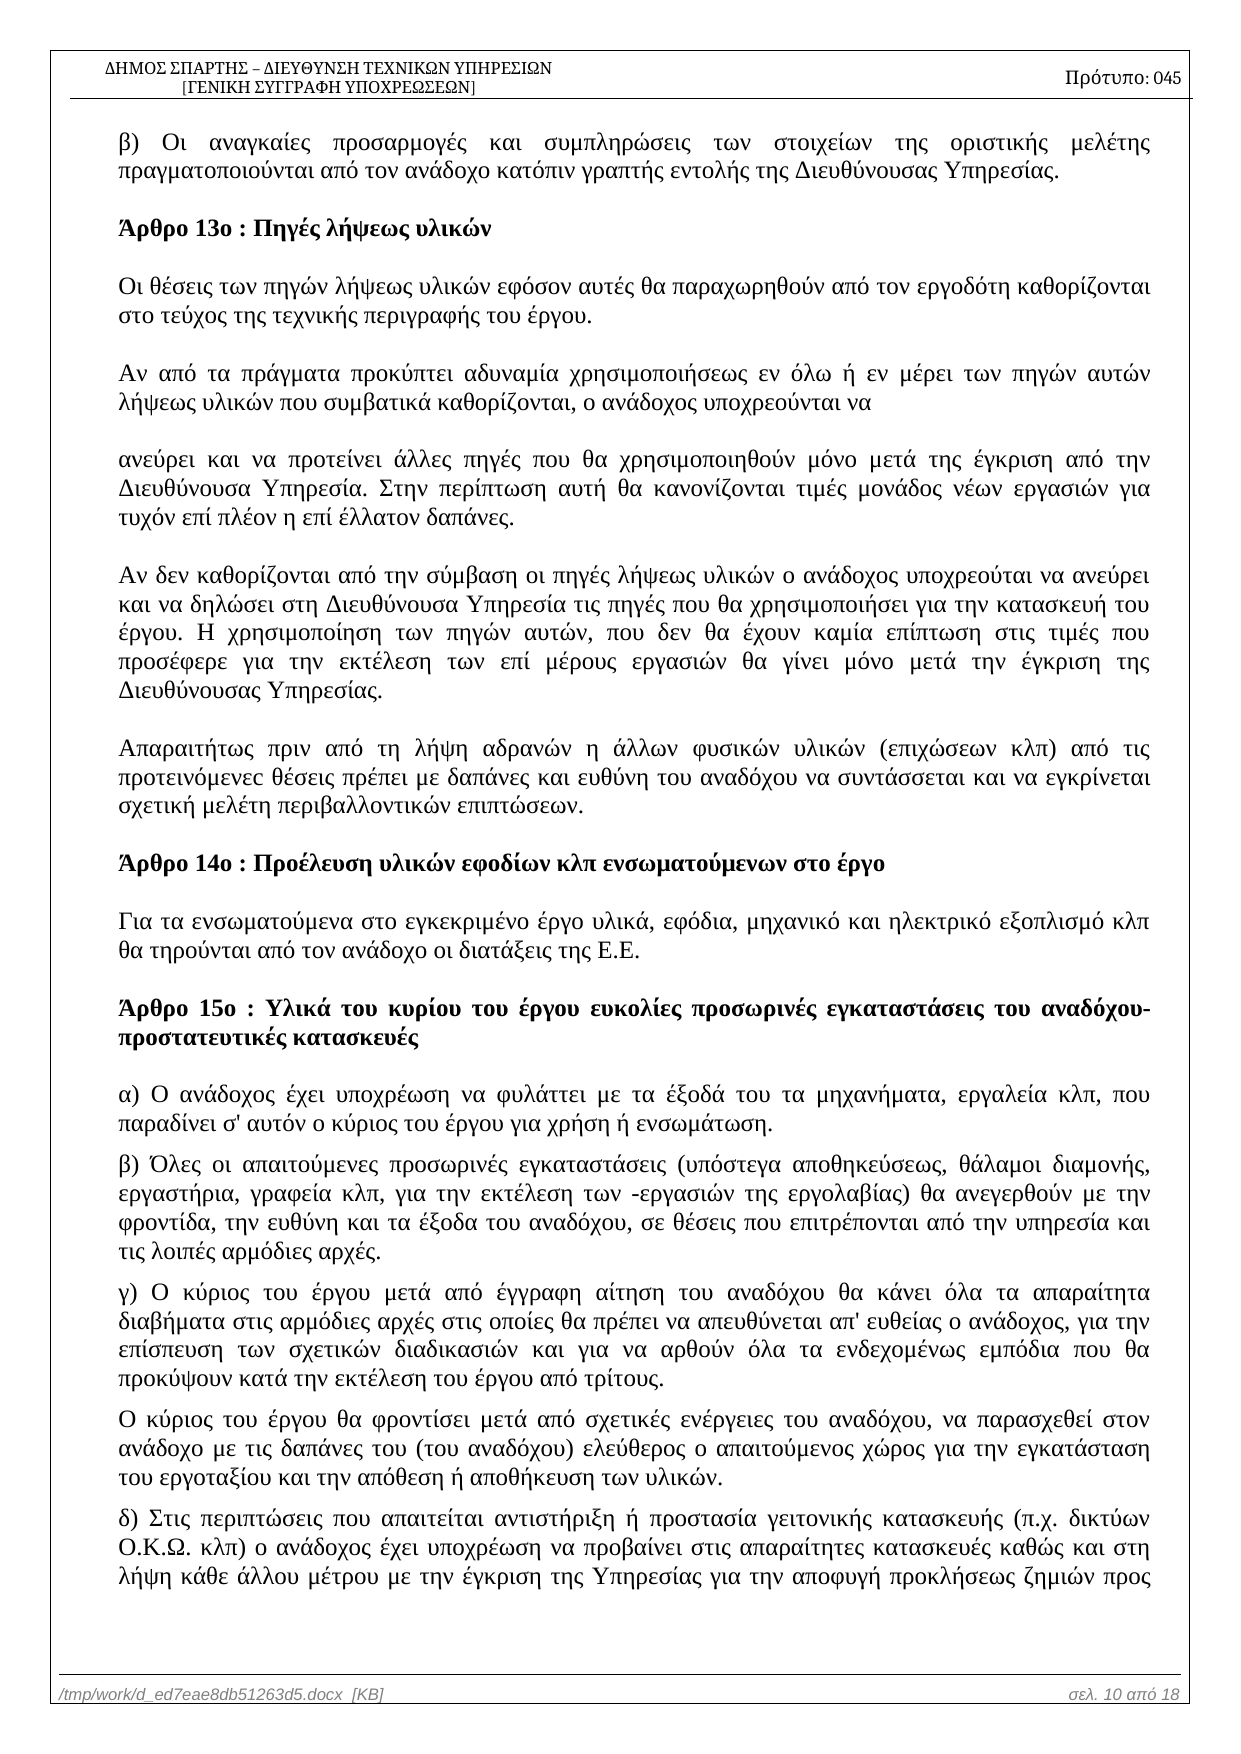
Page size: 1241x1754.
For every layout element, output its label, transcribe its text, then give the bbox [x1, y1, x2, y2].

text Άρθρο 15ο : Υλικά του κυρίου του έργου ευκολίες προσωρινές εγκαταστάσεις του αναδόχου- προστατευτικές κατασκευές [118, 993, 1152, 1050]
text Άρθρο 14ο : Προέλευση υλικών εφοδίων κλπ ενσωματούμενων στο έργο [118, 848, 1152, 877]
text α) Ο ανάδοχος έχει υποχρέωση να φυλάττει με τα έξοδά του τα μηχανήματα, εργαλεία κλπ, που παραδίνει σ' αυτόν ο κύριος του έργου για χρήση ή ενσωμάτωση. [118, 1079, 1152, 1137]
text γ) Ο κύριος του έργου μετά από έγγραφη αίτηση του αναδόχου θα κάνει όλα τα απαραίτητα διαβήματα στις αρμόδιες αρχές στις οποίες θα πρέπει να απευθύνεται απ' ευθείας ο ανάδοχος, για την επίσπευση των σχετικών διαδικασιών και για να αρθούν όλα τα ενδεχομένως εμπόδια που θα προκύψουν κατά την εκτέλεση του έργου από τρίτους. [118, 1277, 1152, 1392]
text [118, 1503, 1152, 1589]
text Οι θέσεις των πηγών λήψεως υλικών εφόσον αυτές θα παραχωρηθούν από τον εργοδότη καθορίζονται στο τεύχος της τεχνικής περιγραφής του έργου. [118, 271, 1152, 329]
text Άρθρο 13ο : Πηγές λήψεως υλικών [118, 213, 1152, 242]
text β) Όλες οι απαιτούμενες προσωρινές εγκαταστάσεις (υπόστεγα αποθηκεύσεως, θάλαμοι διαμονής, εργαστήρια, γραφεία κλπ, για την εκτέλεση των -εργασιών της εργολαβίας) θα ανεγερθούν με την φροντίδα, την ευθύνη και τα έξοδα του αναδόχου, σε θέσεις που επιτρέπονται από την υπηρεσία και τις λοιπές αρμόδιες αρχές. [118, 1149, 1152, 1264]
text Για τα ενσωματούμενα στο εγκεκριμένο έργο υλικά, εφόδια, μηχανικό και ηλεκτρικό εξοπλισμό κλπ θα τηρούνται από τον ανάδοχο οι διατάξεις της Ε.Ε. [118, 906, 1152, 964]
text β) Οι αναγκαίες προσαρμογές και συμπληρώσεις των στοιχείων της οριστικής μελέτης πραγματοποιούνται από τον ανάδοχο κατόπιν γραπτής εντολής της Διευθύνουσας Υπηρεσίας. [118, 127, 1152, 184]
text Ο κύριος του έργου θα φροντίσει μετά από σχετικές ενέργειες του αναδόχου, να παρασχεθεί στον ανάδοχο με τις δαπάνες του (του αναδόχου) ελεύθερος ο απαιτούμενος χώρος για την εγκατάσταση του εργoταξίoυ και την απόθεση ή αποθήκευση των υλικών. [118, 1404, 1152, 1491]
text Αν από τα πράγματα προκύπτει αδυναμία χρησιμοποιήσεως εν όλω ή εν μέρει των πηγών αυτών λήψεως υλικών που συμβατικά καθορίζονται, ο ανάδοχος υποχρεούνται να [118, 358, 1152, 415]
text Απαραιτήτως πριν από τη λήψη αδρανών η άλλων φυσικών υλικών (επιχώσεων κλπ) από τις προτεινόμενεc θέσεις πρέπει με δαπάνες και ευθύνη του αναδόχου να συντάσσεται και να εγκρίνεται σχετική μελέτη περιβαλλοντικών επιπτώσεων. [118, 733, 1152, 819]
text ανεύρει και να προτείνει άλλες πηγές που θα χρησιμοποιηθούν μόνο μετά της έγκριση από την Διευθύνουσα Υπηρεσία. Στην περίπτωση αυτή θα κανονίζονται τιμές μονάδος νέων εργασιών για τυχόν επί πλέον η επί έλλατον δαπάνες. [118, 444, 1152, 531]
text Αν δεν καθορίζονται από την σύμβαση οι πηγές λήψεως υλικών ο ανάδοχος υποχρεούται να ανεύρει και να δηλώσει στη Διευθύνουσα Υπηρεσία τις πηγές που θα χρησιμοποιήσει για την κατασκευή του έργου. Η χρησιμοποίηση των πηγών αυτών, που δεν θα έχουν καμία επίπτωση στις τιμές που προσέφερε για την εκτέλεση των επί μέρους εργασιών θα γίνει μόνο μετά την έγκριση της Διευθύνουσας Yπηρεσίας. [118, 560, 1152, 704]
